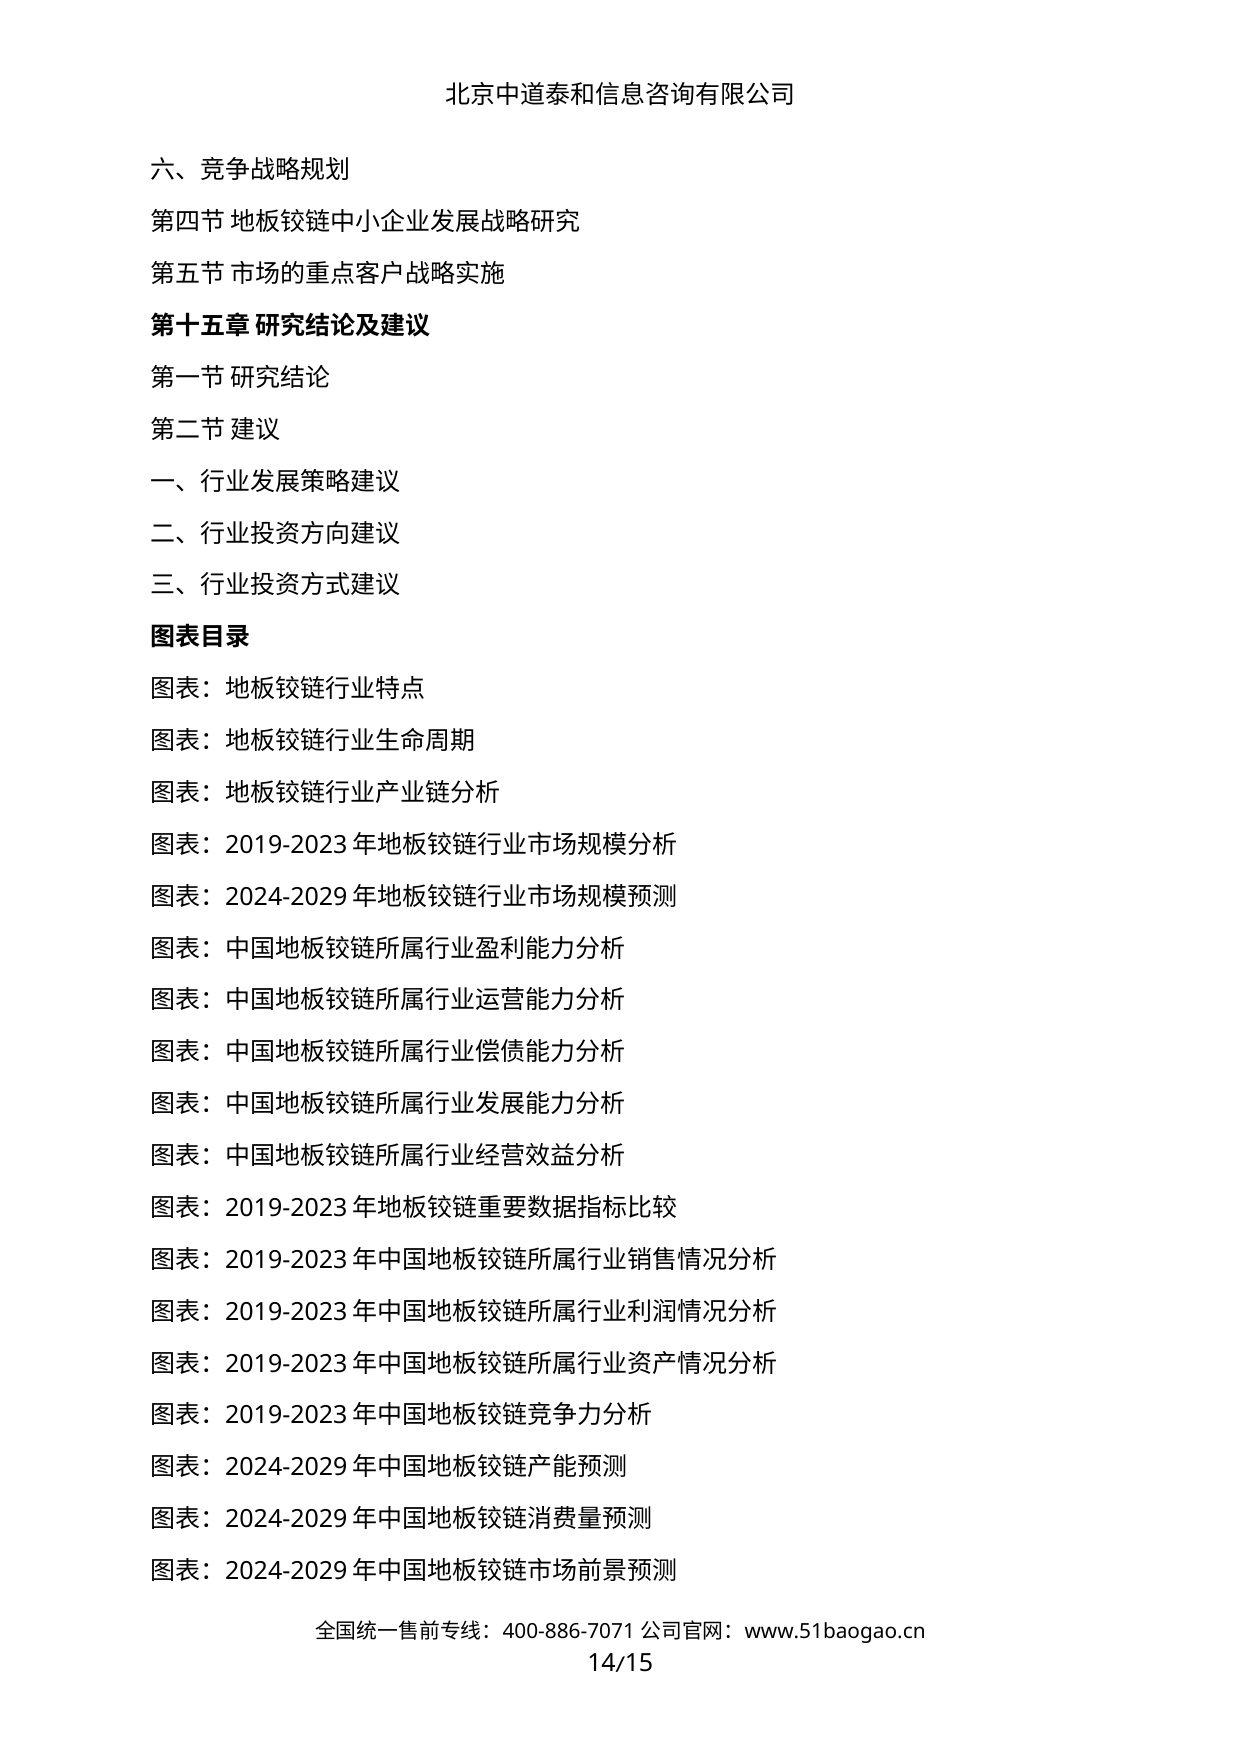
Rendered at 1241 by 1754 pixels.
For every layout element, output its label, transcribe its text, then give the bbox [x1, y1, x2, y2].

text 图表：中国地板铰链所属行业运营能力分析 [150, 980, 1090, 1016]
text 第五节 市场的重点客户战略实施 [150, 254, 1090, 290]
text 六、竞争战略规划 [150, 150, 1090, 186]
text 图表：中国地板铰链所属行业盈利能力分析 [150, 928, 1090, 964]
text 第十五章 研究结论及建议 [150, 306, 1090, 342]
text 第四节 地板铰链中小企业发展战略研究 [150, 202, 1090, 238]
text 一、行业发展策略建议 [150, 461, 1090, 497]
text 图表：2019-2023年中国地板铰链所属行业利润情况分析 [150, 1291, 1090, 1327]
text 图表：中国地板铰链所属行业经营效益分析 [150, 1136, 1090, 1172]
text 图表：中国地板铰链所属行业发展能力分析 [150, 1084, 1090, 1120]
text 图表：中国地板铰链所属行业偿债能力分析 [150, 1032, 1090, 1068]
text 图表：地板铰链行业生命周期 [150, 721, 1090, 757]
text 图表：2019-2023年中国地板铰链竞争力分析 [150, 1395, 1090, 1431]
text 图表目录 [150, 617, 1090, 653]
text 第二节 建议 [150, 409, 1090, 446]
text 图表：2024-2029年中国地板铰链消费量预测 [150, 1499, 1090, 1535]
text 图表：2024-2029年地板铰链行业市场规模预测 [150, 876, 1090, 912]
text 图表：地板铰链行业特点 [150, 669, 1090, 705]
text 图表：2024-2029年中国地板铰链市场前景预测 [150, 1551, 1090, 1587]
text 第一节 研究结论 [150, 357, 1090, 394]
text 图表：2019-2023年地板铰链行业市场规模分析 [150, 824, 1090, 861]
text 二、行业投资方向建议 [150, 513, 1090, 549]
text 三、行业投资方式建议 [150, 565, 1090, 601]
text 图表：2019-2023年中国地板铰链所属行业资产情况分析 [150, 1343, 1090, 1379]
text 图表：2024-2029年中国地板铰链产能预测 [150, 1447, 1090, 1483]
text 图表：2019-2023年中国地板铰链所属行业销售情况分析 [150, 1239, 1090, 1276]
text 图表：2019-2023年地板铰链重要数据指标比较 [150, 1187, 1090, 1224]
text 图表：地板铰链行业产业链分析 [150, 772, 1090, 809]
